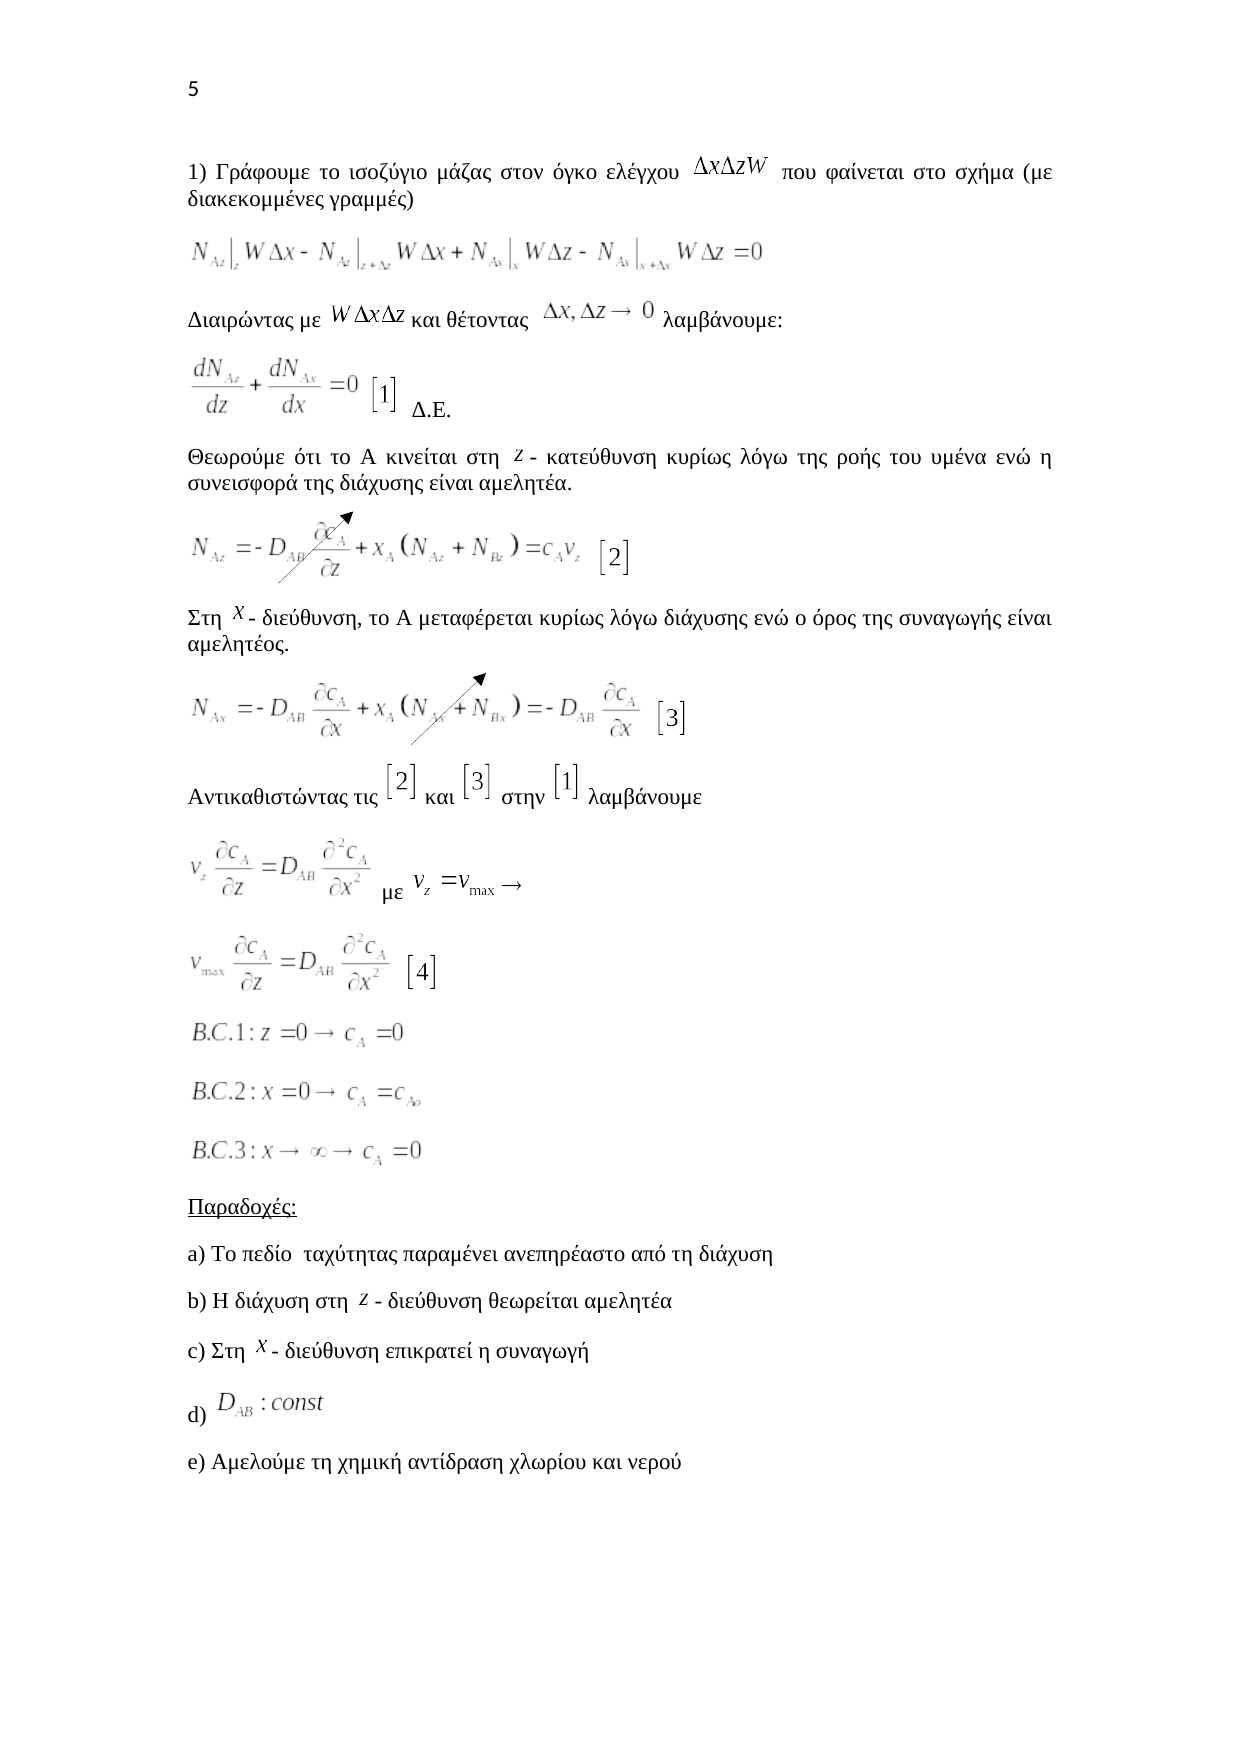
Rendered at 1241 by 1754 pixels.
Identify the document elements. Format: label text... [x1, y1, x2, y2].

text c) Στη - διεύθυνση επικρατεί η συναγωγή [187, 1334, 1053, 1363]
text Δ.Ε. [187, 353, 1053, 422]
text Στη - διεύθυνση, το Α μεταφέρεται κυρίως λόγω διάχυσης ενώ ο όρος της συναγωγής είναι αμελητέος. [187, 601, 1053, 656]
text 1) Γράφουμε το ισοζύγιο μάζας στον όγκο ελέγχου που φαίνεται στο σχήμα (με διακεκομμένες γραμμές) [187, 150, 1053, 211]
text Παραδοχές: [187, 1193, 1053, 1219]
text e) Αμελούμε τη χημική αντίδραση χλωρίου και νερού [187, 1448, 1053, 1474]
text a) Το πεδίο ταχύτητας παραμένει ανεπηρέαστο από τη διάχυση [187, 1240, 1053, 1266]
text Αντικαθιστώντας τις και στην λαμβάνουμε [187, 762, 1053, 809]
text Θεωρούμε ότι το Α κινείται στη - κατεύθυνση κυρίως λόγω της ροής του υμένα ενώ η συνεισφορά της διάχυσης είναι αμελητέα. [187, 443, 1053, 496]
text b) Η διάχυση στη - διεύθυνση θεωρείται αμελητέα [187, 1287, 1053, 1313]
text Διαιρώντας με και θέτοντας λαμβάνουμε: [187, 295, 1053, 333]
text με [187, 830, 1053, 904]
text d) [187, 1384, 1053, 1427]
